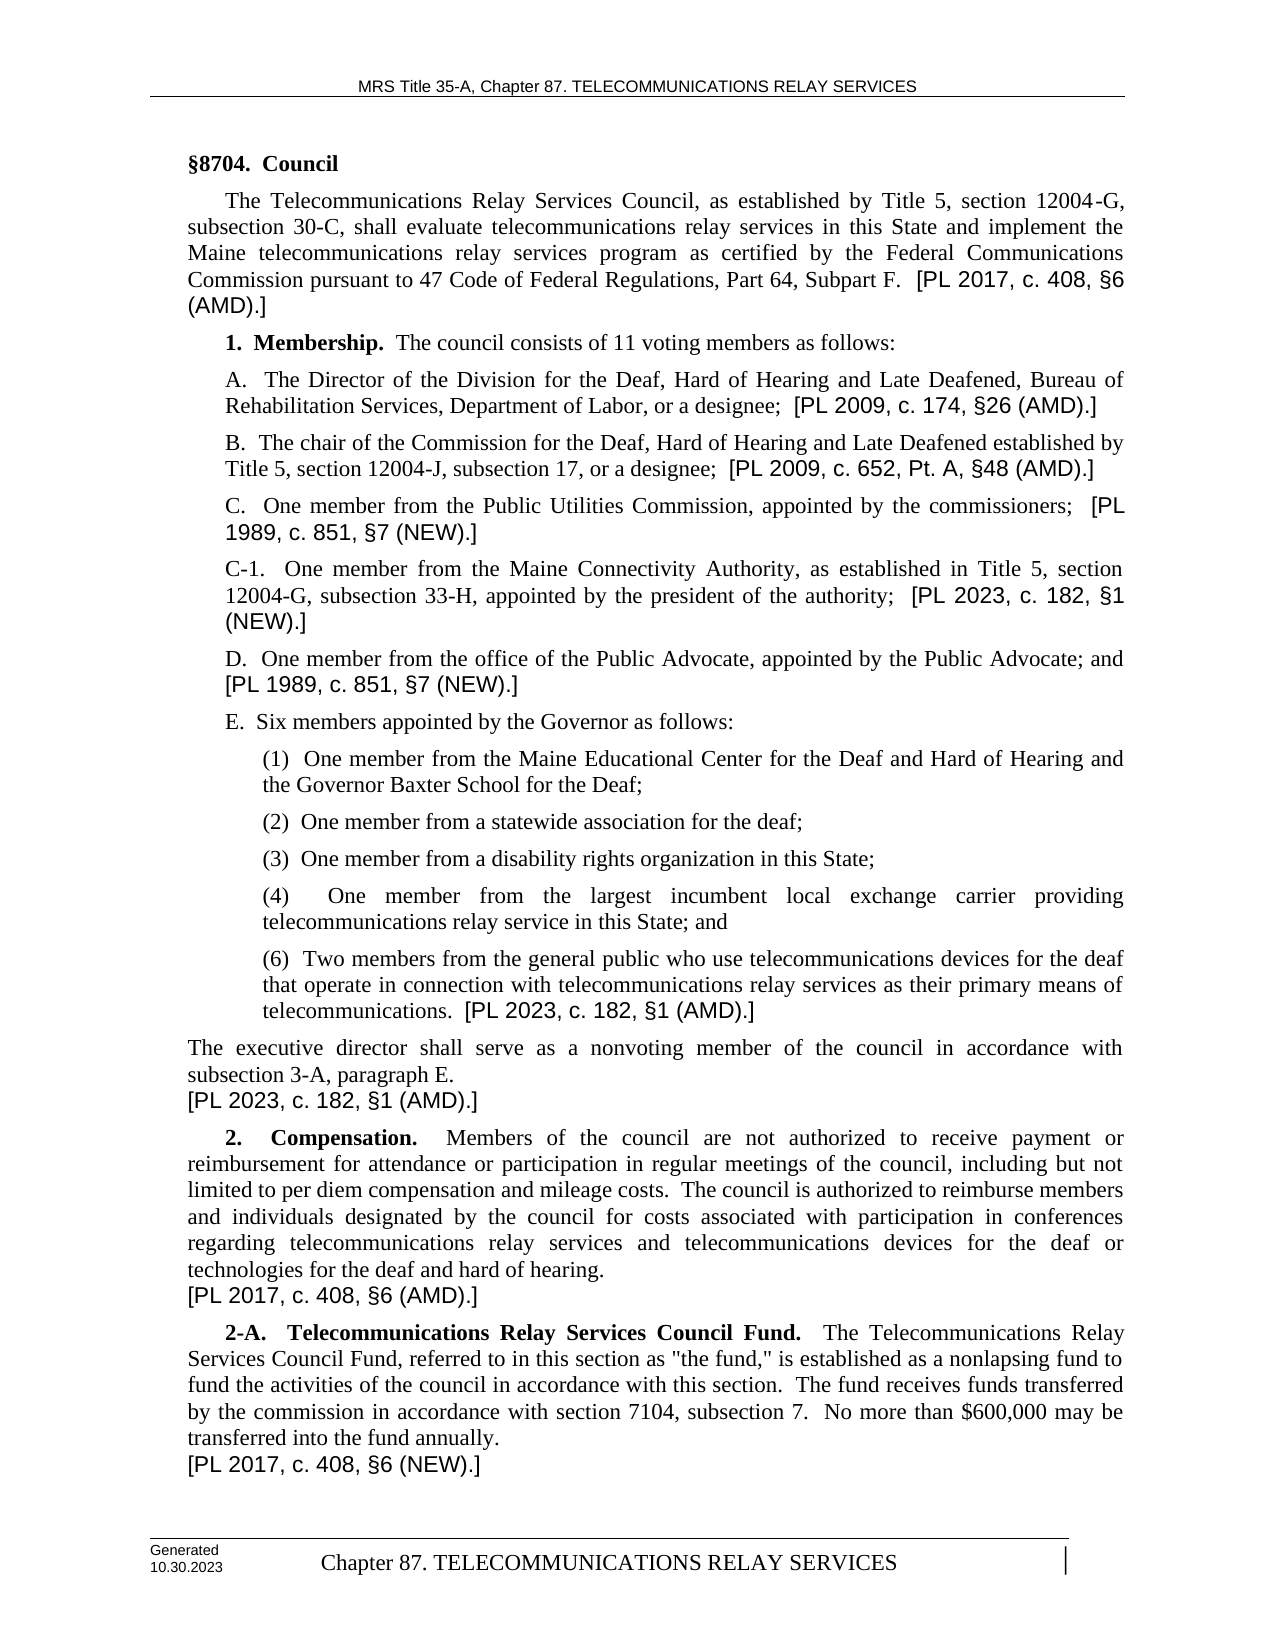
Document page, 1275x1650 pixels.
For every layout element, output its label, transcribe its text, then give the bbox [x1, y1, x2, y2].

text 1. Membership. The council consists of 11 voting members as follows: [187, 329, 1125, 355]
text The executive director shall serve as a nonvoting member of the council in accordance with subsection 3‑A, paragraph E. [187, 1034, 1125, 1087]
text B. The chair of the Commission for the Deaf, Hard of Hearing and Late Deafened established by Title 5, section 12004‑J, subsection 17, or a designee; [PL 2009, c. 652, Pt. A, §48 (AMD).] [225, 429, 1125, 482]
text (1) One member from the Maine Educational Center for the Deaf and Hard of Hearing and the Governor Baxter School for the Deaf; [262, 745, 1125, 798]
text (2) One member from a statewide association for the deaf; [262, 808, 1125, 834]
text [PL 2017, c. 408, §6 (NEW).] [187, 1451, 1125, 1477]
text (3) One member from a disability rights organization in this State; [262, 845, 1125, 871]
text D. One member from the office of the Public Advocate, appointed by the Public Advocate; and [PL 1989, c. 851, §7 (NEW).] [225, 645, 1125, 698]
text 2-A. Telecommunications Relay Services Council Fund. The Telecommunications Relay Services Council Fund, referred to in this section as "the fund," is established as a nonlapsing fund to fund the activities of the council in accordance with this section. The fund receives funds transferred by the commission in accordance with section 7104, subsection 7. No more than $600,000 may be transferred into the fund annually. [187, 1319, 1125, 1451]
text 2. Compensation. Members of the council are not authorized to receive payment or reimbursement for attendance or participation in regular meetings of the council, including but not limited to per diem compensation and mileage costs. The council is authorized to reimburse members and individuals designated by the council for costs associated with participation in conferences regarding telecommunications relay services and telecommunications devices for the deaf or technologies for the deaf and hard of hearing. [187, 1124, 1125, 1282]
text §8704. Council [187, 150, 1125, 176]
text C-1. One member from the Maine Connectivity Authority, as established in Title 5, section 12004‑G, subsection 33‑H, appointed by the president of the authority; [PL 2023, c. 182, §1 (NEW).] [225, 556, 1125, 635]
text The Telecommunications Relay Services Council, as established by Title 5, section 12004‑G, subsection 30‑C, shall evaluate telecommunications relay services in this State and implement the Maine telecommunications relay services program as certified by the Federal Communications Commission pursuant to 47 Code of Federal Regulations, Part 64, Subpart F. [PL 2017, c. 408, §6 (AMD).] [187, 187, 1125, 319]
text C. One member from the Public Utilities Commission, appointed by the commissioners; [PL 1989, c. 851, §7 (NEW).] [225, 492, 1125, 545]
text A. The Director of the Division for the Deaf, Hard of Hearing and Late Deafened, Bureau of Rehabilitation Services, Department of Labor, or a designee; [PL 2009, c. 174, §26 (AMD).] [225, 366, 1125, 419]
text [PL 2017, c. 408, §6 (AMD).] [187, 1282, 1125, 1308]
text E. Six members appointed by the Governor as follows: [225, 708, 1125, 734]
text (6) Two members from the general public who use telecommunications devices for the deaf that operate in connection with telecommunications relay services as their primary means of telecommunications. [PL 2023, c. 182, §1 (AMD).] [262, 945, 1125, 1024]
text [PL 2023, c. 182, §1 (AMD).] [187, 1087, 1125, 1113]
text (4) One member from the largest incumbent local exchange carrier providing telecommunications relay service in this State; and [262, 882, 1125, 934]
